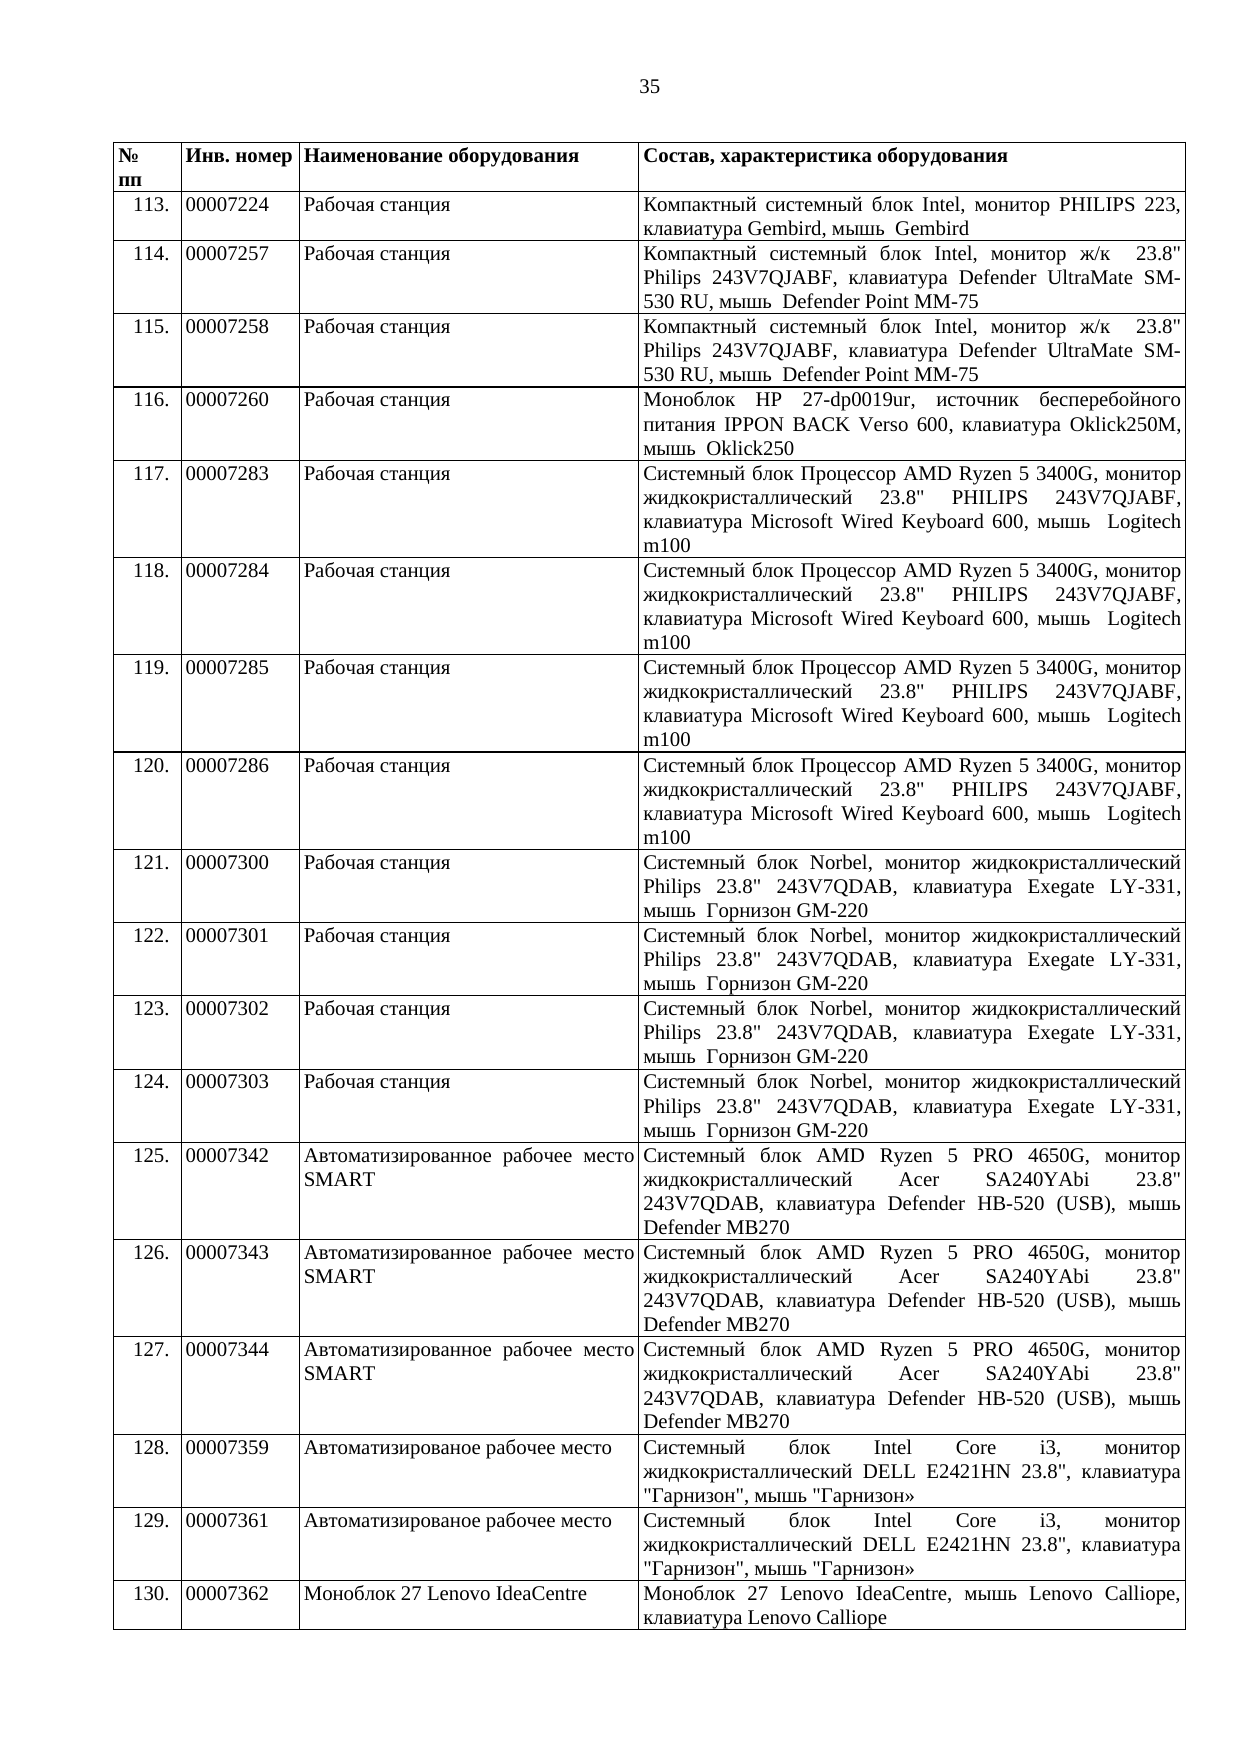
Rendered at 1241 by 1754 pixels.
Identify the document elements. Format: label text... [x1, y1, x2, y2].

table_cell Системный блок Intel Core i3, монитор жидкокристаллический DELL E2421HN 23.8", клавиатура "Гарнизон", мышь "Гарнизон» [639, 1508, 1185, 1580]
table_cell Системный блок Процессор AMD Ryzen 5 3400G, монитор жидкокристаллический 23.8" PHILIPS 243V7QJABF, клавиатура Microsoft Wired Keyboard 600, мышь Logitech m100 [639, 558, 1185, 654]
table_cell Автоматизированное рабочее место SMART [300, 1337, 638, 1433]
table_cell Системный блок Norbel, монитор жидкокристаллический Philips 23.8" 243V7QDAB, клавиатура Exegate LY-331, мышь Горнизон GM-220 [639, 1070, 1185, 1142]
table_cell Системный блок Процессор AMD Ryzen 5 3400G, монитор жидкокристаллический 23.8" PHILIPS 243V7QJABF, клавиатура Microsoft Wired Keyboard 600, мышь Logitech m100 [639, 655, 1185, 751]
table_cell Рабочая станция [300, 192, 638, 240]
table_cell Моноблок 27 Lenovo IdeaCentre, мышь Lenovo Calliope, клавиатура Lenovo Calliope [639, 1581, 1185, 1629]
table_cell Рабочая станция [300, 850, 638, 922]
table_cell Рабочая станция [300, 314, 638, 386]
table_cell [114, 1337, 181, 1433]
table_cell [114, 1143, 181, 1239]
table_cell 00007286 [182, 753, 299, 849]
table_cell 00007361 [182, 1508, 299, 1580]
table_cell Компактный системный блок Intel, монитор ж/к 23.8" Philips 243V7QJABF, клавиатура Defender UltraMate SM-530 RU, мышь Defender Point MM-75 [639, 314, 1185, 386]
table_cell Рабочая станция [300, 996, 638, 1068]
table_cell Рабочая станция [300, 461, 638, 557]
table_cell Системный блок Norbel, монитор жидкокристаллический Philips 23.8" 243V7QDAB, клавиатура Exegate LY-331, мышь Горнизон GM-220 [639, 850, 1185, 922]
table_cell Компактный системный блок Intel, монитор ж/к 23.8" Philips 243V7QJABF, клавиатура Defender UltraMate SM-530 RU, мышь Defender Point MM-75 [639, 241, 1185, 313]
table_cell Автоматизированное рабочее место SMART [300, 1143, 638, 1239]
table_cell [114, 558, 181, 654]
table_cell Моноблок 27 Lenovo IdeaCentre [300, 1581, 638, 1629]
table_cell Автоматизированное рабочее место SMART [300, 1240, 638, 1336]
table_cell [114, 1070, 181, 1142]
table_cell [114, 388, 181, 459]
table_cell Рабочая станция [300, 388, 638, 459]
table_cell 00007362 [182, 1581, 299, 1629]
table_cell Рабочая станция [300, 1070, 638, 1142]
table_cell Рабочая станция [300, 558, 638, 654]
table_cell 00007344 [182, 1337, 299, 1433]
table_cell 00007359 [182, 1435, 299, 1507]
table_cell [114, 241, 181, 313]
table_cell [114, 655, 181, 751]
table_cell [114, 314, 181, 386]
table_header Наименование оборудования [300, 143, 638, 191]
table_cell [114, 996, 181, 1068]
table_cell Рабочая станция [300, 241, 638, 313]
table_cell [114, 192, 181, 240]
table_cell [114, 1435, 181, 1507]
table_cell 00007258 [182, 314, 299, 386]
table_cell 00007285 [182, 655, 299, 751]
table_header № пп [114, 143, 181, 191]
table_cell [114, 1581, 181, 1629]
table_cell 00007343 [182, 1240, 299, 1336]
table_cell Рабочая станция [300, 753, 638, 849]
table_cell 00007342 [182, 1143, 299, 1239]
table_cell [114, 461, 181, 557]
table_cell 00007284 [182, 558, 299, 654]
table_cell [114, 753, 181, 849]
table_cell 00007302 [182, 996, 299, 1068]
table_cell [114, 1508, 181, 1580]
table_header Состав, характеристика оборудования [639, 143, 1185, 191]
table_cell Автоматизированое рабочее место [300, 1435, 638, 1507]
table_cell 00007283 [182, 461, 299, 557]
table_cell Рабочая станция [300, 923, 638, 995]
table_cell Системный блок AMD Ryzen 5 PRO 4650G, монитор жидкокристаллический Acer SA240YAbi 23.8" 243V7QDAB, клавиатура Defender HB-520 (USB), мышь Defender MB270 [639, 1337, 1185, 1433]
table_cell Системный блок AMD Ryzen 5 PRO 4650G, монитор жидкокристаллический Acer SA240YAbi 23.8" 243V7QDAB, клавиатура Defender HB-520 (USB), мышь Defender MB270 [639, 1240, 1185, 1336]
table_cell Рабочая станция [300, 655, 638, 751]
table_cell [114, 850, 181, 922]
table_cell 00007224 [182, 192, 299, 240]
table_cell 00007257 [182, 241, 299, 313]
table_cell 00007260 [182, 388, 299, 459]
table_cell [639, 192, 1185, 240]
table_cell Автоматизированое рабочее место [300, 1508, 638, 1580]
table_header Инв. номер [182, 143, 299, 191]
table_cell [114, 1240, 181, 1336]
table_cell 00007301 [182, 923, 299, 995]
table_cell Системный блок Norbel, монитор жидкокристаллический Philips 23.8" 243V7QDAB, клавиатура Exegate LY-331, мышь Горнизон GM-220 [639, 923, 1185, 995]
table_cell Моноблок HP 27-dp0019ur, источник бесперебойного питания IPPON BACK Verso 600, клавиатура Oklick250M, мышь Oklick250 [639, 388, 1185, 459]
table_cell Системный блок AMD Ryzen 5 PRO 4650G, монитор жидкокристаллический Acer SA240YAbi 23.8" 243V7QDAB, клавиатура Defender HB-520 (USB), мышь Defender MB270 [639, 1143, 1185, 1239]
table_cell Системный блок Процессор AMD Ryzen 5 3400G, монитор жидкокристаллический 23.8" PHILIPS 243V7QJABF, клавиатура Microsoft Wired Keyboard 600, мышь Logitech m100 [639, 753, 1185, 849]
table_cell 00007300 [182, 850, 299, 922]
table_cell [114, 923, 181, 995]
table_cell 00007303 [182, 1070, 299, 1142]
table_cell Системный блок Intel Core i3, монитор жидкокристаллический DELL E2421HN 23.8", клавиатура "Гарнизон", мышь "Гарнизон» [639, 1435, 1185, 1507]
table_cell Системный блок Процессор AMD Ryzen 5 3400G, монитор жидкокристаллический 23.8" PHILIPS 243V7QJABF, клавиатура Microsoft Wired Keyboard 600, мышь Logitech m100 [639, 461, 1185, 557]
table_cell Системный блок Norbel, монитор жидкокристаллический Philips 23.8" 243V7QDAB, клавиатура Exegate LY-331, мышь Горнизон GM-220 [639, 996, 1185, 1068]
